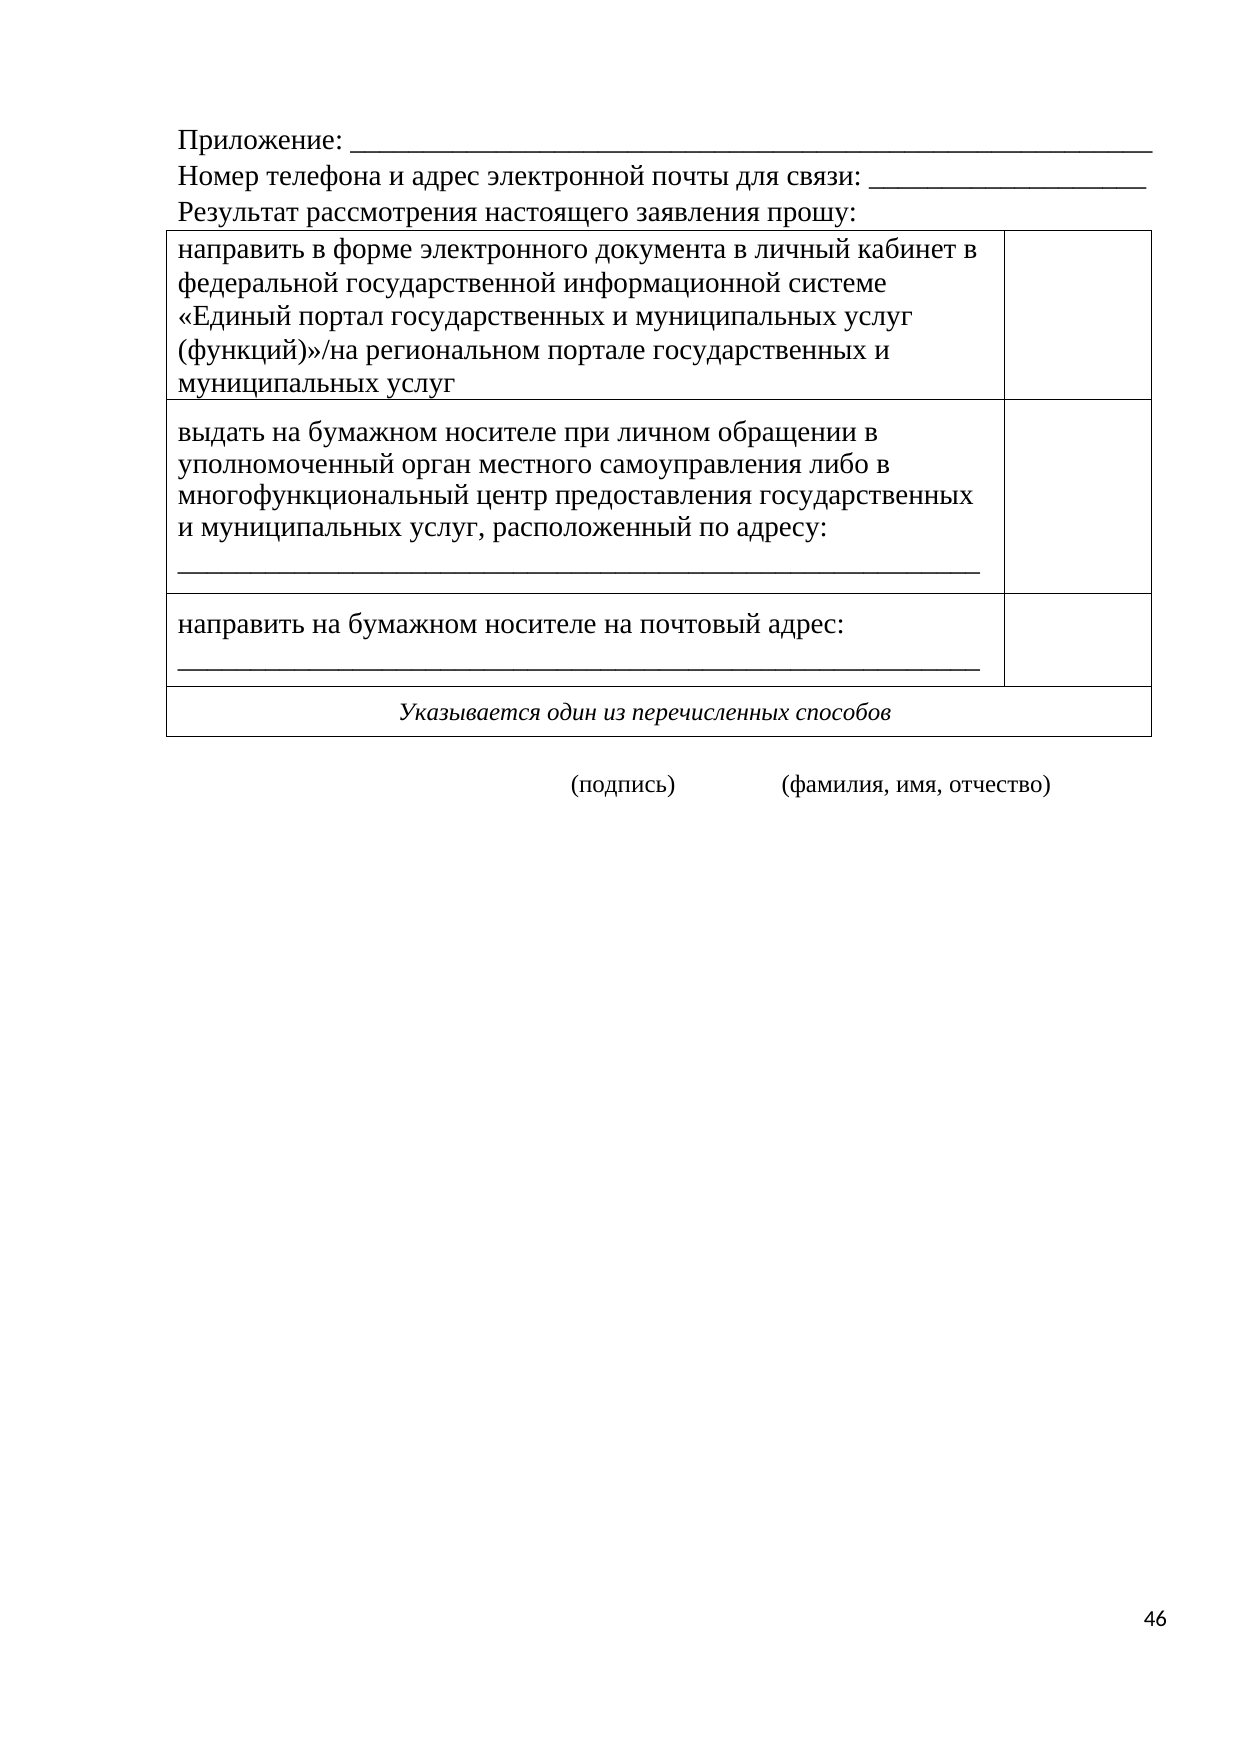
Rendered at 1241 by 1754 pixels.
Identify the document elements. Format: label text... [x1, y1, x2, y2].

text (подпись) (фамилия, имя, отчество) [177, 769, 1167, 798]
table_header направить в форме электронного документа в личный кабинет в федеральной государственной информационной системе «Единый портал государственных и муниципальных услуг (функций)»/на региональном портале государственных и муниципальных услуг [167, 231, 1004, 399]
text Номер телефона и адрес электронной почты для связи: ___________________ [177, 158, 1167, 191]
table_cell Указывается один из перечисленных способов [167, 687, 1151, 736]
table_header [1005, 231, 1151, 399]
table_cell [1005, 594, 1151, 686]
table_cell выдать на бумажном носителе при личном обращении в уполномоченный орган местного самоуправления либо в многофункциональный центр предоставления государственных и муниципальных услуг, расположенный по адресу: _______________________________________________________ [167, 400, 1004, 593]
table_cell направить на бумажном носителе на почтовый адрес: _______________________________________________________ [167, 594, 1004, 686]
table_cell [1005, 400, 1151, 593]
text Приложение: _______________________________________________________ [177, 122, 1167, 155]
text Результат рассмотрения настоящего заявления прошу: [177, 194, 1167, 228]
